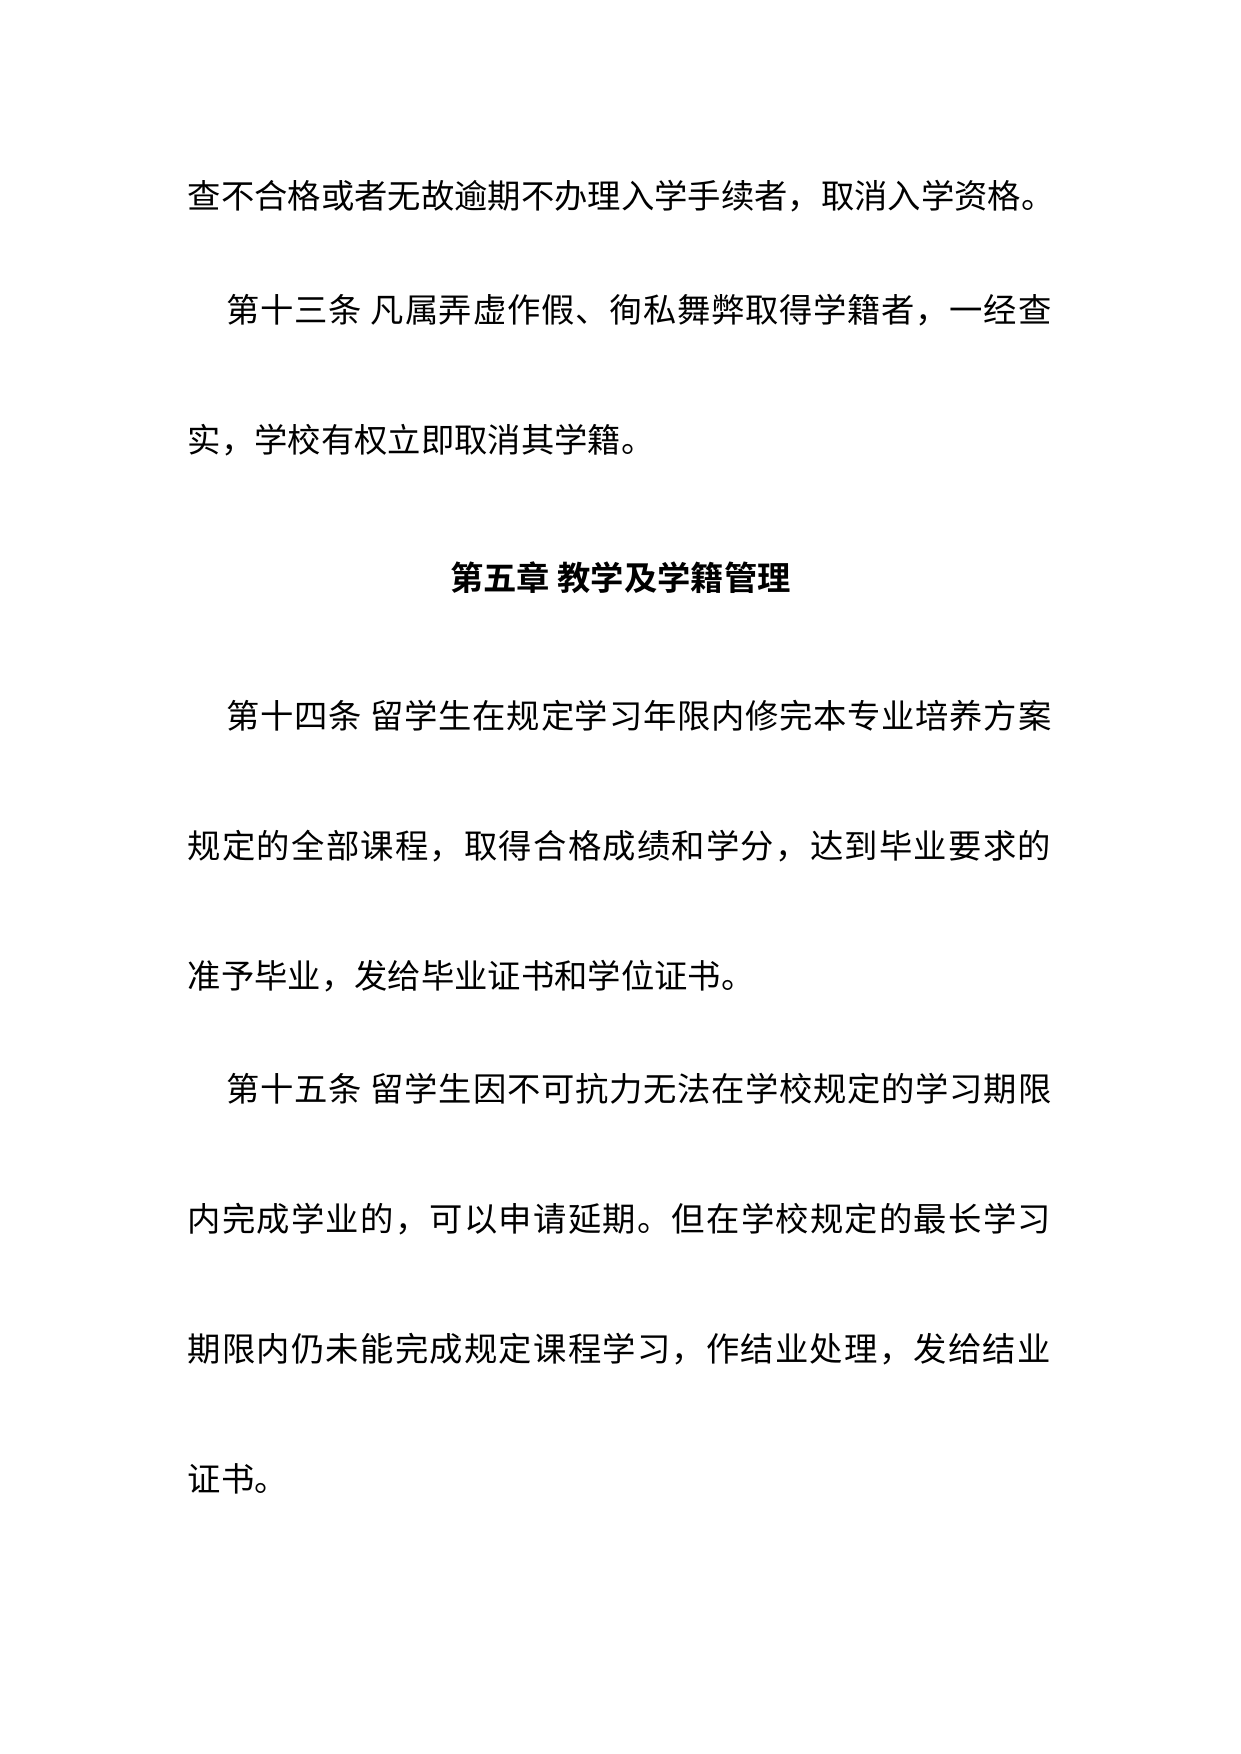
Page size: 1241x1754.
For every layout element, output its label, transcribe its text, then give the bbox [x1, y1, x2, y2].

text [187, 162, 1053, 227]
text 第十四条 留学生在规定学习年限内修完本专业培养方案规定的全部课程，取得合格成绩和学分，达到毕业要求的，准予毕业，发给毕业证书和学位证书。 [187, 682, 1053, 1007]
text 第十五条 留学生因不可抗力无法在学校规定的学习期限内完成学业的，可以申请延期。但在学校规定的最长学习期限内仍未能完成规定课程学习，作结业处理，发给结业证书。 [187, 1055, 1053, 1510]
text 第五章 教学及学籍管理 [187, 543, 1053, 608]
text 第十三条 凡属弄虚作假、徇私舞弊取得学籍者，一经查实，学校有权立即取消其学籍。 [187, 275, 1053, 470]
